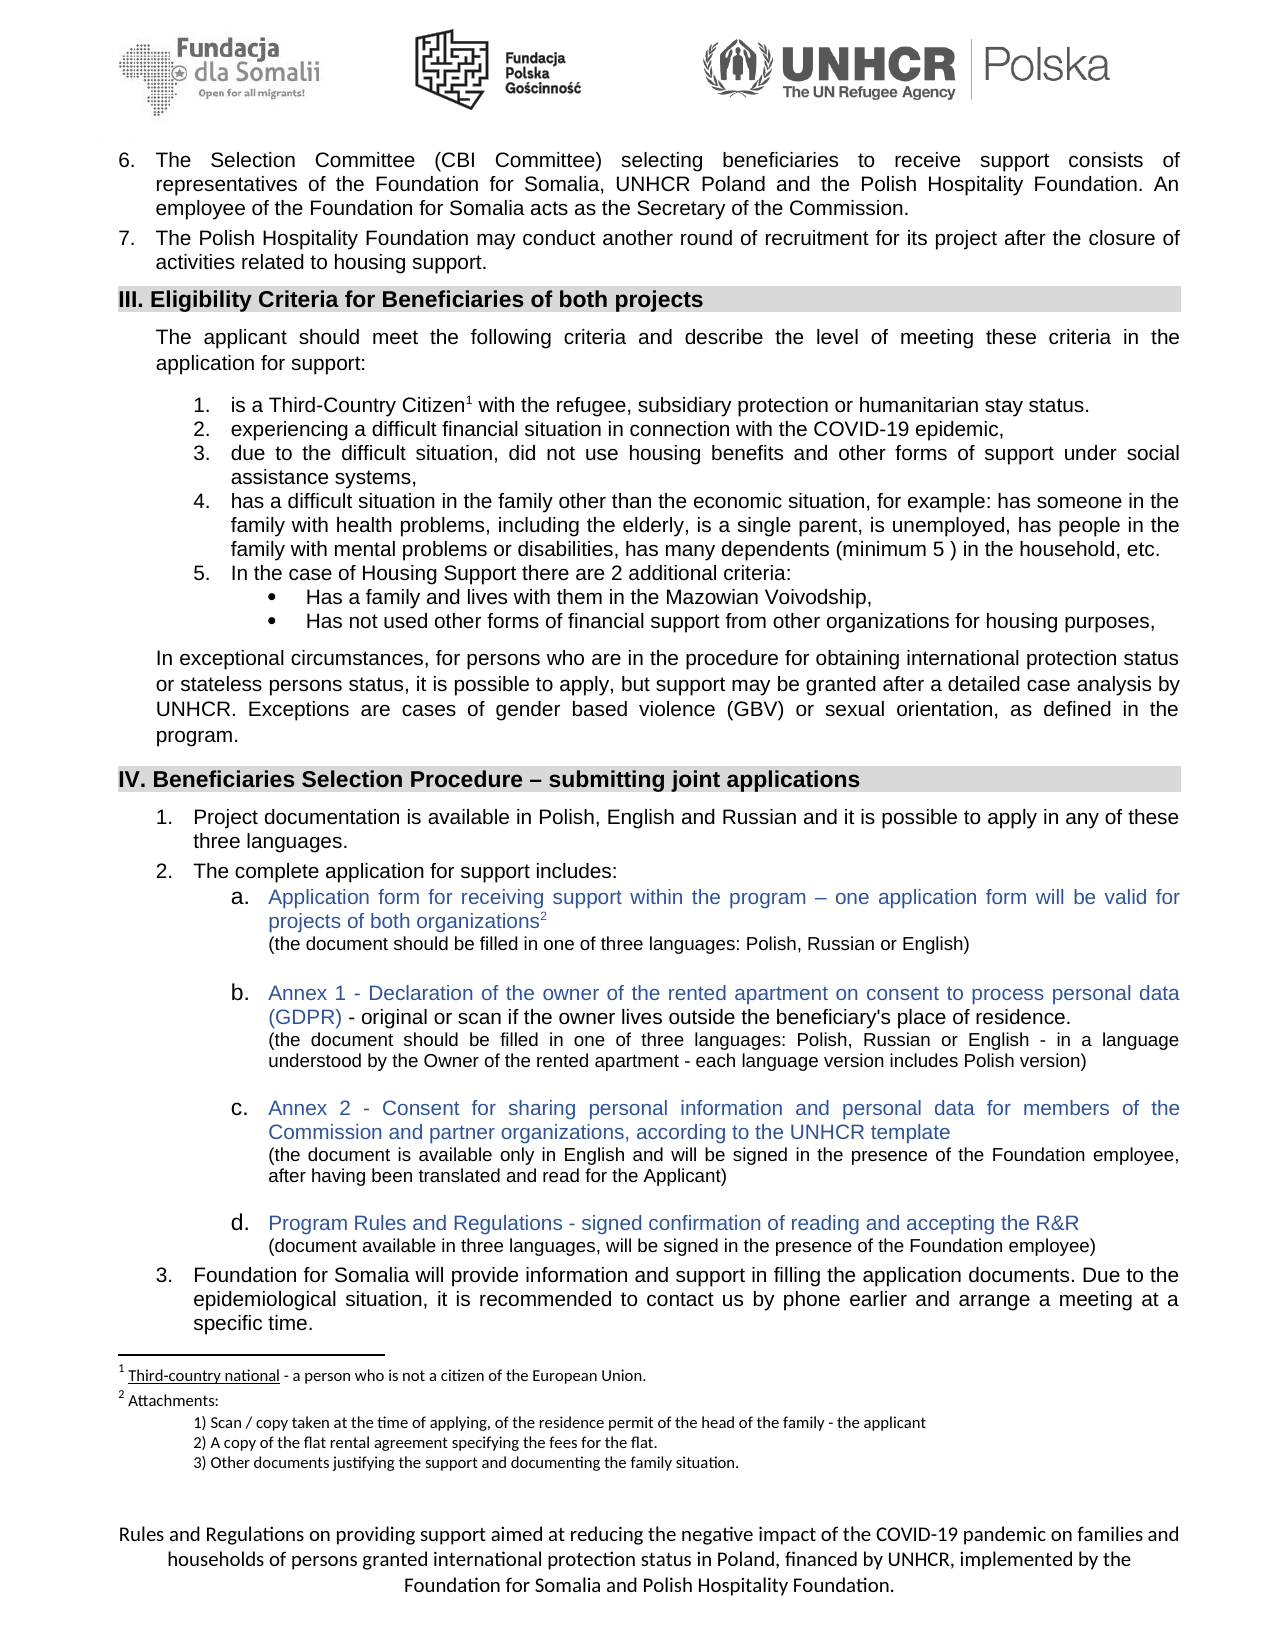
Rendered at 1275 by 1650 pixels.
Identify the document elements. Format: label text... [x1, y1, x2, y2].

text In exceptional circumstances, for persons who are in the procedure for obtaining international protection status or stateless persons status, it is possible to apply, but support may be granted after a detailed case analysis by UNHCR. Exceptions are cases of gender based violence (GBV) or sexual orientation, as defined in the program. [156, 646, 1181, 747]
list Program Rules and Regulations - signed confirmation of reading and accepting the R&R [231, 1208, 1181, 1235]
list is a Third-Country Citizen with the refugee, subsidiary protection or humanitarian stay status. [193, 393, 1181, 417]
list Annex 1 - Declaration of the owner of the rented apartment on consent to process personal data (GDPR) - original or scan if the owner lives outside the beneficiary's place of residence. [231, 978, 1181, 1029]
picture [91, 1, 342, 143]
list Project documentation is available in Polish, English and Russian and it is possible to apply in any of these three languages. [156, 804, 1181, 852]
list Foundation for Somalia will provide information and support in filling the application documents. Due to the epidemiological situation, it is recommended to contact us by phone earlier and arrange a meeting at a specific time. [156, 1263, 1181, 1334]
list III. Eligibility Criteria for Beneficiaries of both projects [118, 286, 1181, 312]
list Application form for receiving support within the program – one application form will be valid for projects of both organizations [231, 883, 1181, 933]
list experiencing a difficult financial situation in connection with the COVID-19 epidemic, [193, 417, 1181, 441]
list (document available in three languages, will be signed in the presence of the Foundation employee) [268, 1235, 1181, 1256]
list The Polish Hospitality Foundation may conduct another round of recruitment for its project after the closure of activities related to housing support. [118, 226, 1181, 274]
list Has not used other forms of financial support from other organizations for housing purposes, [268, 609, 1181, 633]
list The complete application for support includes: [156, 859, 1181, 883]
text The applicant should meet the following criteria and describe the level of meeting these criteria in the application for support: [156, 325, 1181, 375]
list has a difficult situation in the family other than the economic situation, for example: has someone in the family with health problems, including the elderly, is a single parent, is unemployed, has people in the family with mental problems or disabilities, has many dependents (minimum 5 ) in the household, etc. [193, 489, 1181, 561]
list IV. Beneficiaries Selection Procedure – submitting joint applications [118, 766, 1181, 792]
list The Selection Committee (CBI Committee) selecting beneficiaries to receive support consists of representatives of the Foundation for Somalia, UNHCR Poland and the Polish Hospitality Foundation. An employee of the Foundation for Somalia acts as the Secretary of the Commission. [118, 148, 1181, 219]
list (the document should be filled in one of three languages: Polish, Russian or English) [268, 933, 1181, 954]
list (the document should be filled in one of three languages: Polish, Russian or English - in a language understood by the Owner of the rented apartment - each language version includes Polish version) [268, 1029, 1181, 1072]
list Has a family and lives with them in the Mazowian Voivodship, [268, 585, 1181, 609]
list (the document is available only in English and will be signed in the presence of the Foundation employee, after having been translated and read for the Applicant) [268, 1144, 1181, 1187]
list due to the difficult situation, did not use housing benefits and other forms of support under social assistance systems, [193, 441, 1181, 489]
list In the case of Housing Support there are 2 additional criteria: [193, 561, 1181, 585]
list Annex 2 - Consent for sharing personal information and personal data for members of the Commission and partner organizations, according to the UNHCR template [231, 1093, 1181, 1144]
